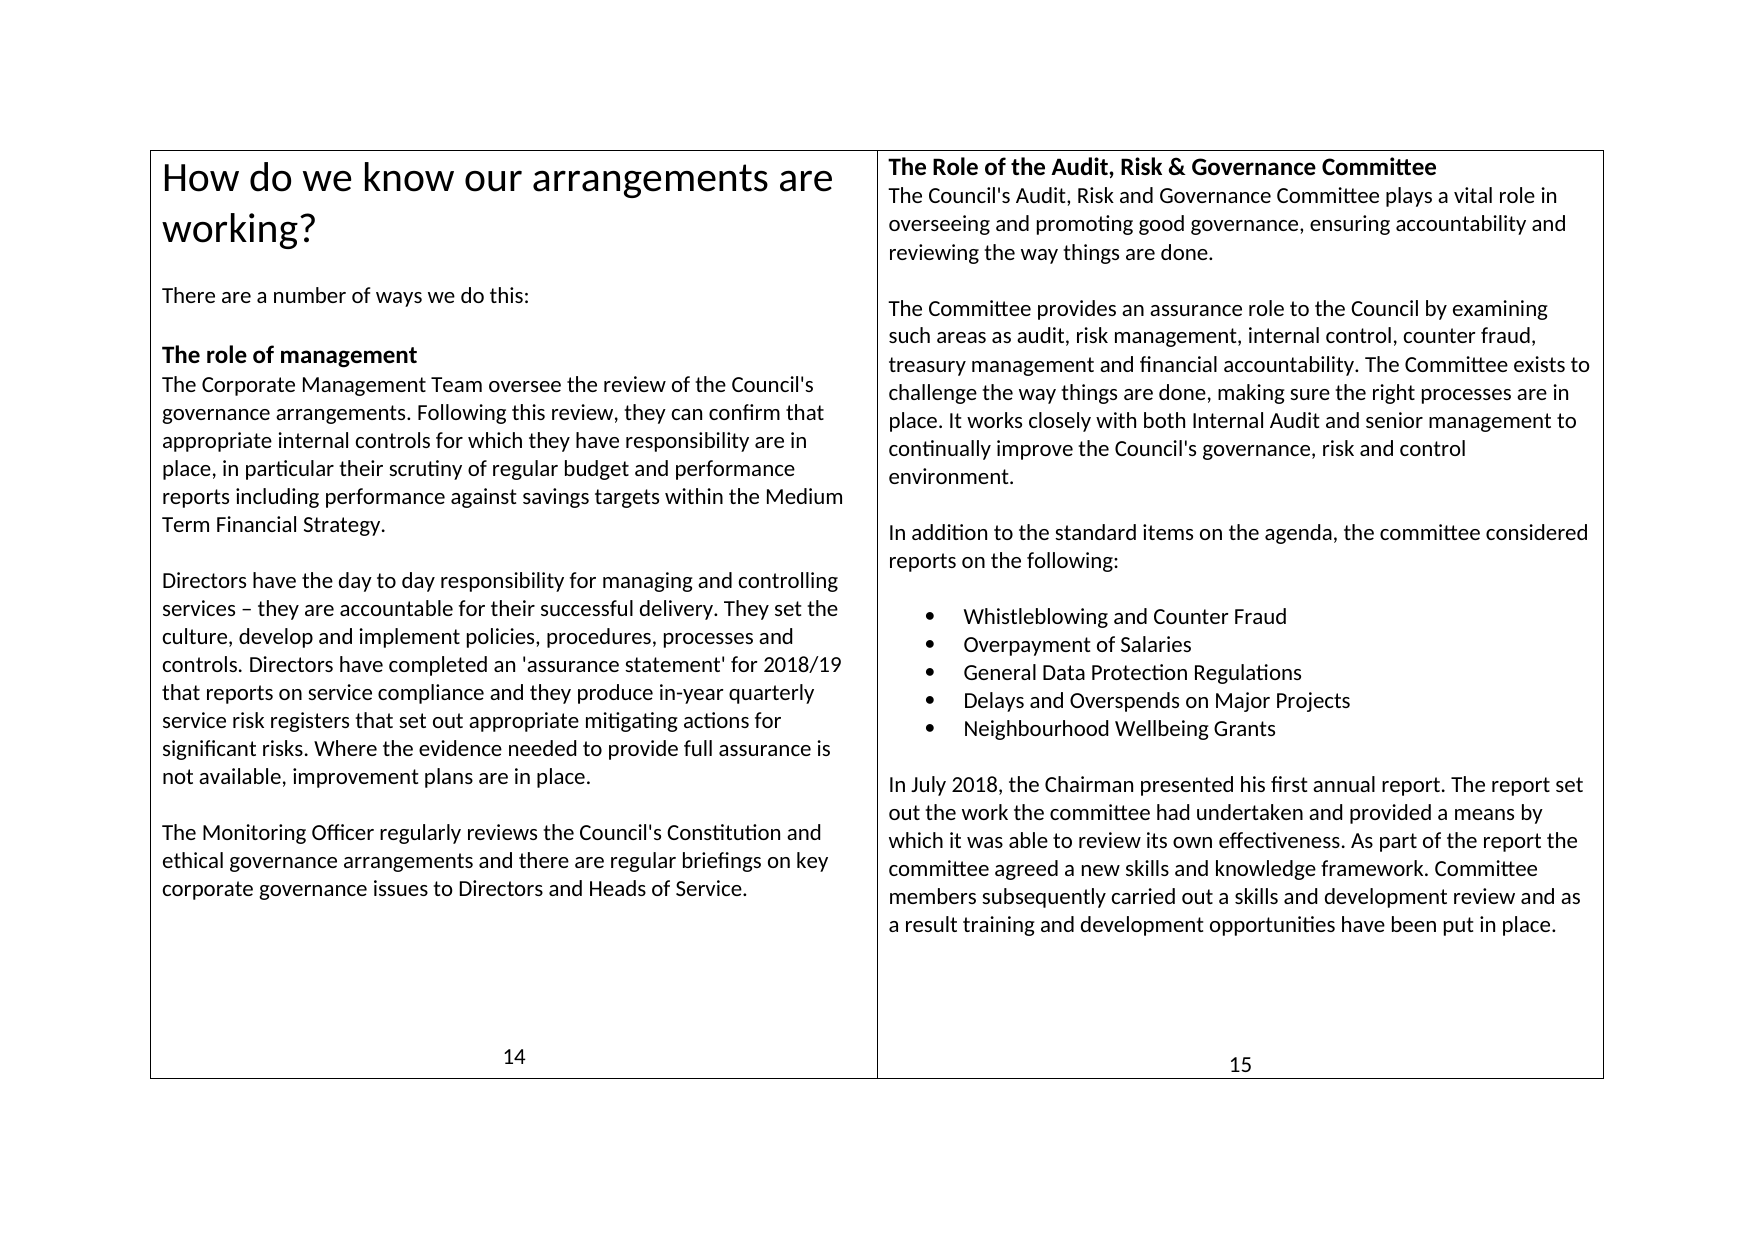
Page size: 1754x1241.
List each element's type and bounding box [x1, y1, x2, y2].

table_cell [151, 151, 877, 1078]
table_cell [878, 151, 1603, 1078]
